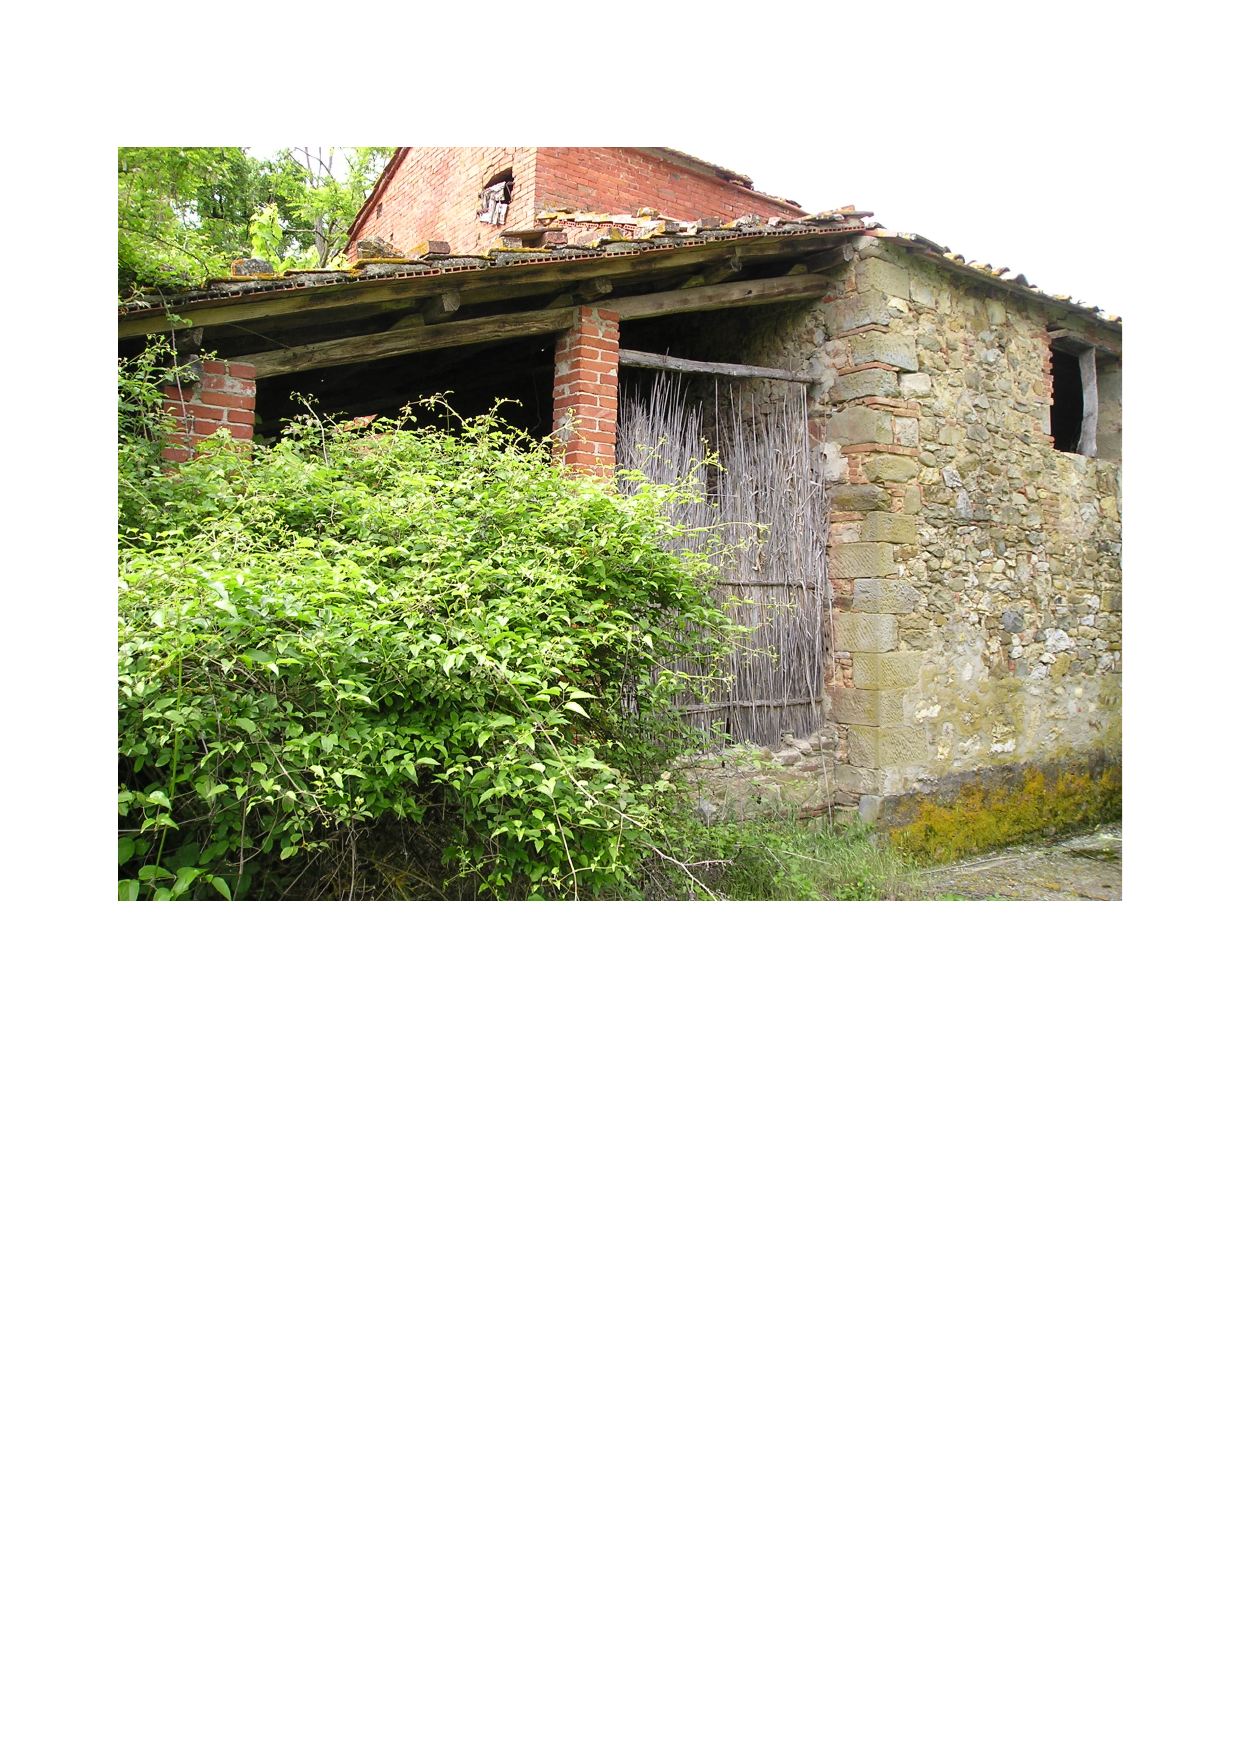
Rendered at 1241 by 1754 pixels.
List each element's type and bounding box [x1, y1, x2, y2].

picture [118, 147, 1123, 901]
